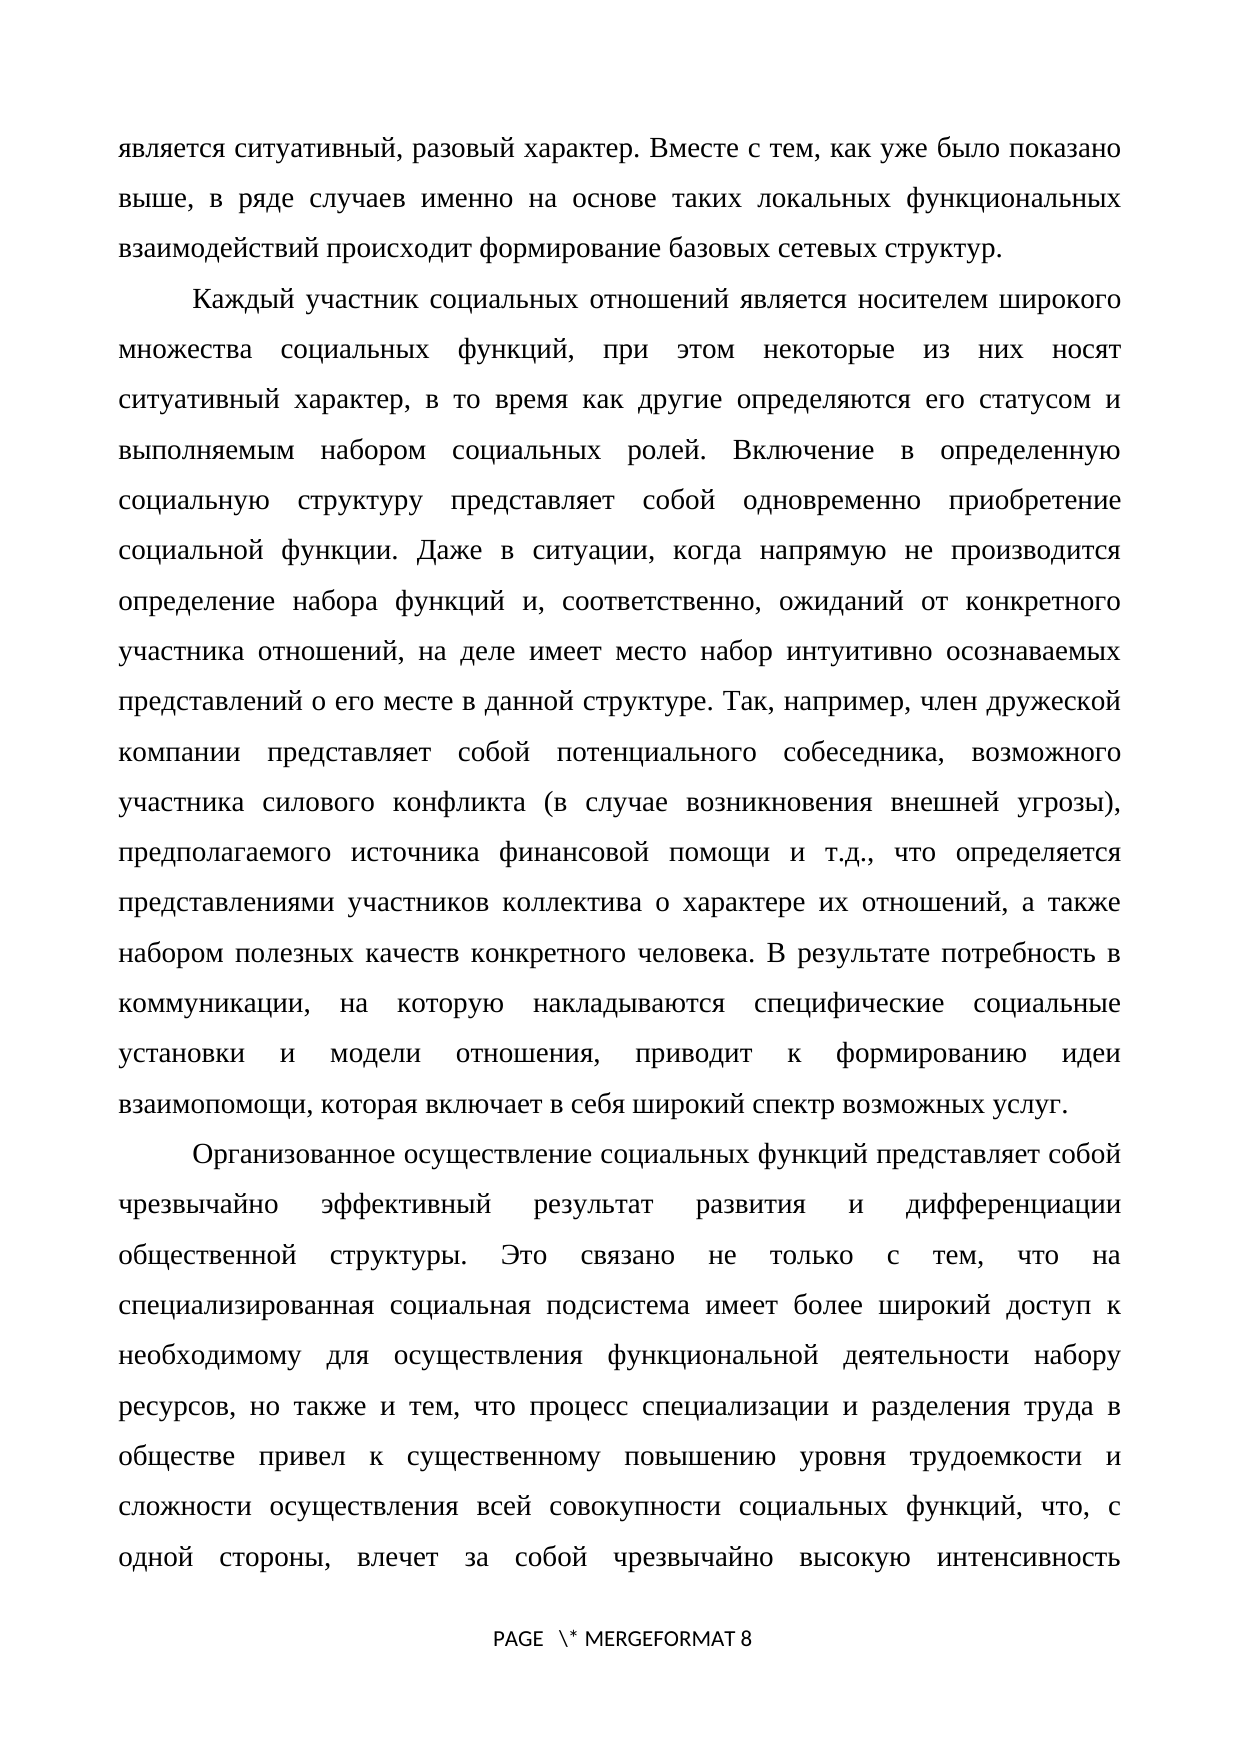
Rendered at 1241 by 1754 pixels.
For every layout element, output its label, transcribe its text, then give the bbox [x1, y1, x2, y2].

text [118, 130, 1122, 264]
text Каждый участник социальных отношений является носителем широкого множества социальных функций, при этом некоторые из них носят ситуативный характер, в то время как другие определяются его статусом и выполняемым набором социальных ролей. Включение в определенную социальную структуру представляет собой одновременно приобретение социальной функции. Даже в ситуации, когда напрямую не производится определение набора функций и, соответственно, ожиданий от конкретного участника отношений, на деле имеет место набор интуитивно осознаваемых представлений о его месте в данной структуре. Так, например, член дружеской компании представляет собой потенциального собеседника, возможного участника силового конфликта (в случае возникновения внешней угрозы), предполагаемого источника финансовой помощи и т.д., что определяется представлениями участников коллектива о характере их отношений, а также набором полезных качеств конкретного человека. В результате потребность в коммуникации, на которую накладываются специфические социальные установки и модели отношения, приводит к формированию идеи взаимопомощи, которая включает в себя широкий спектр возможных услуг. [118, 281, 1122, 1119]
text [118, 1136, 1122, 1572]
